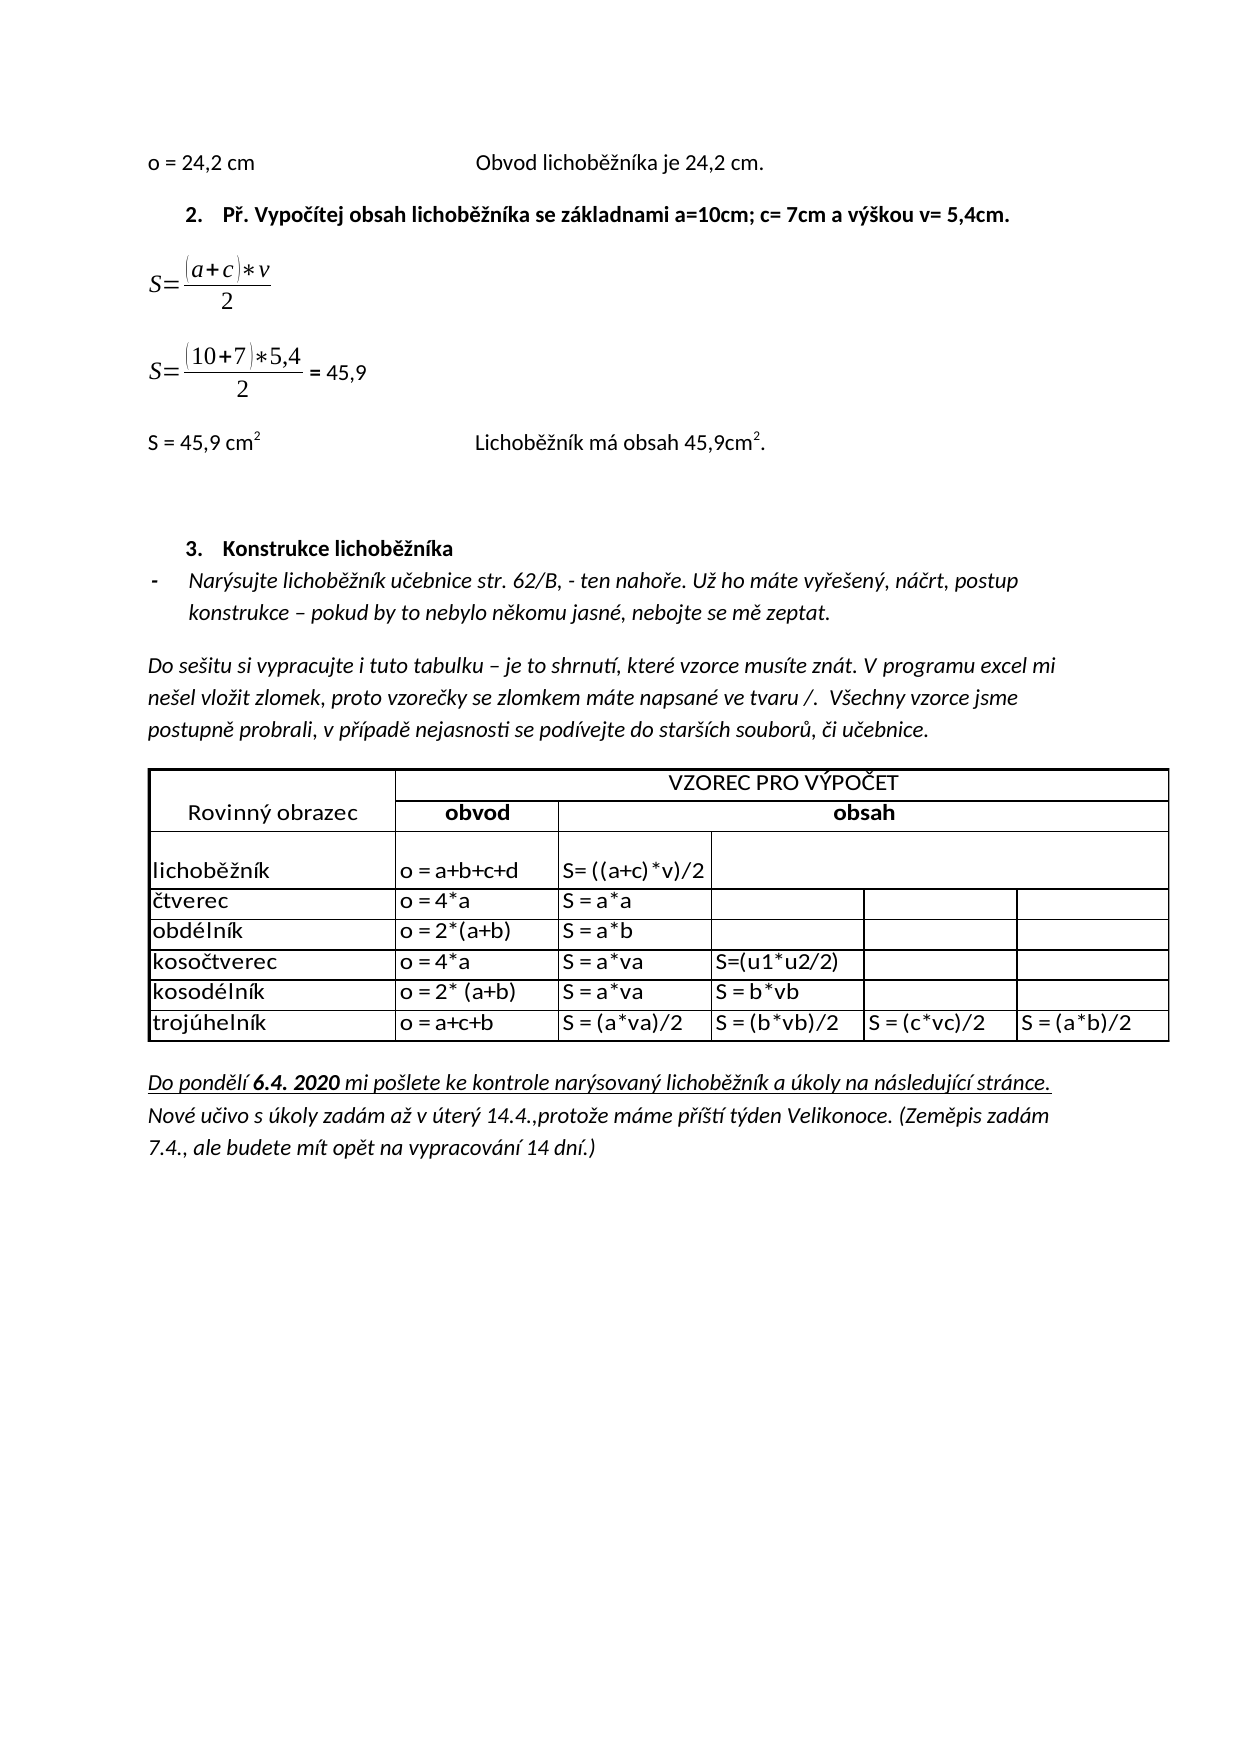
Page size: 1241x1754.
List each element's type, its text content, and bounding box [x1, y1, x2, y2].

text = 45,9 [148, 341, 1093, 403]
text Do sešitu si vypracujte i tuto tabulku – je to shrnutí, které vzorce musíte znát. V programu excel mi nešel vložit zlomek, proto vzorečky se zlomkem máte napsané ve tvaru /. Všechny vzorce jsme postupně probrali, v případě nejasnosti se podívejte do starších souborů, či učebnice. [148, 651, 1093, 743]
list Narýsujte lichoběžník učebnice str. 62/B, - ten nahoře. Už ho máte vyřešený, náčrt, postup konstrukce – pokud by to nebylo někomu jasné, nebojte se mě zeptat. [151, 566, 1093, 626]
list Konstrukce lichoběžníka [185, 534, 1093, 562]
text o = 24,2 cm Obvod lichoběžníka je 24,2 cm. [148, 148, 1093, 176]
list Př. Vypočítej obsah lichoběžníka se základnami a=10cm; c= 7cm a výškou v= 5,4cm. [185, 201, 1093, 229]
text Do pondělí 6.4. 2020 mi pošlete ke kontrole narýsovaný lichoběžník a úkoly na následující stránce. Nové učivo s úkoly zadám až v úterý 14.4.,protože máme příští týden Velikonoce. (Zeměpis zadám 7.4., ale budete mít opět na vypracování 14 dní.) [148, 1068, 1093, 1161]
text S = 45,9 cm2 Lichoběžník má obsah 45,9cm2. [148, 428, 1093, 456]
